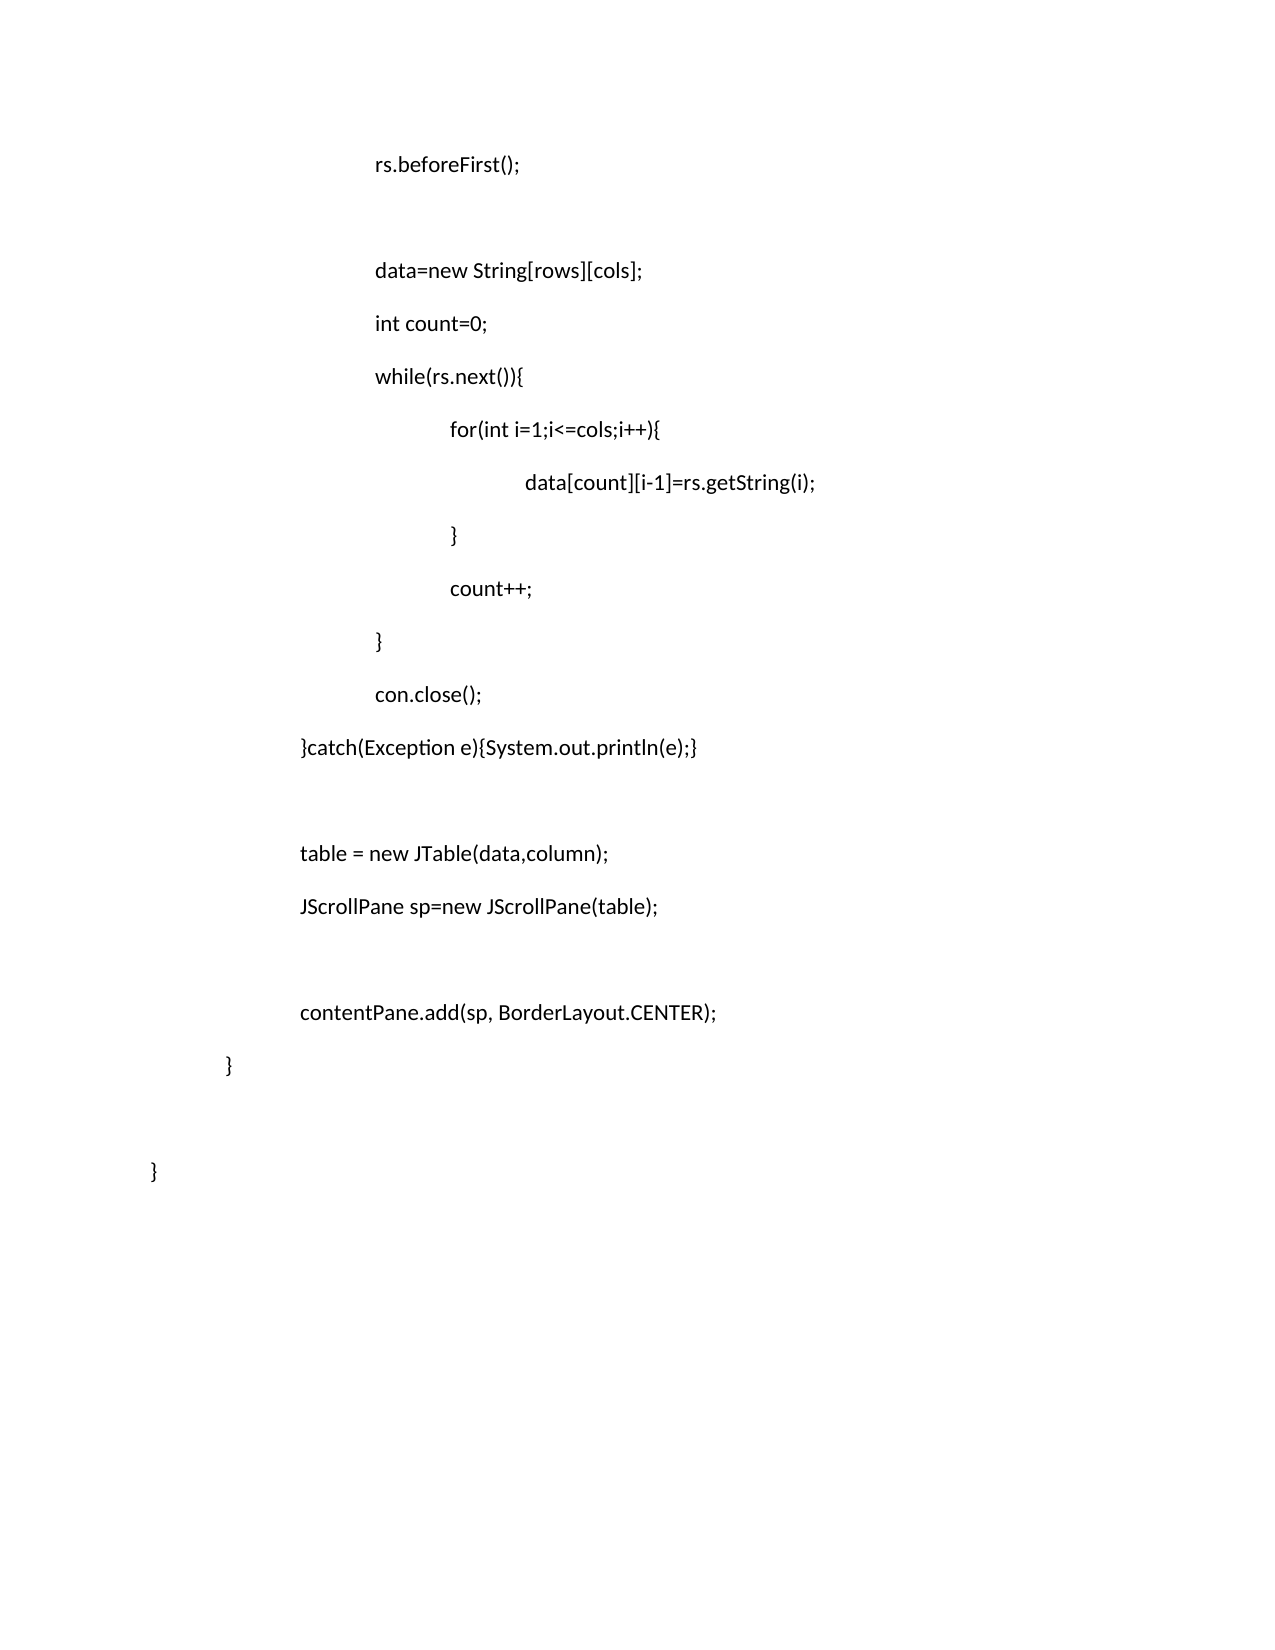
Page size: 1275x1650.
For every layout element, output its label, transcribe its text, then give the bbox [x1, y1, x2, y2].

text table = new JTable(data,column); [150, 839, 1125, 867]
text con.close(); [150, 680, 1125, 708]
text while(rs.next()){ [150, 362, 1125, 390]
text } [150, 1157, 1125, 1185]
text } [150, 627, 1125, 655]
text } [150, 521, 1125, 549]
text contentPane.add(sp, BorderLayout.CENTER); [150, 998, 1125, 1026]
text for(int i=1;i<=cols;i++){ [150, 415, 1125, 443]
text }catch(Exception e){System.out.println(e);} [150, 733, 1125, 761]
text } [150, 1051, 1125, 1079]
text int count=0; [150, 309, 1125, 337]
text count++; [150, 574, 1125, 602]
text JScrollPane sp=new JScrollPane(table); [150, 892, 1125, 920]
text data[count][i-1]=rs.getString(i); [150, 468, 1125, 496]
text data=new String[rows][cols]; [150, 256, 1125, 284]
text rs.beforeFirst(); [150, 150, 1125, 178]
